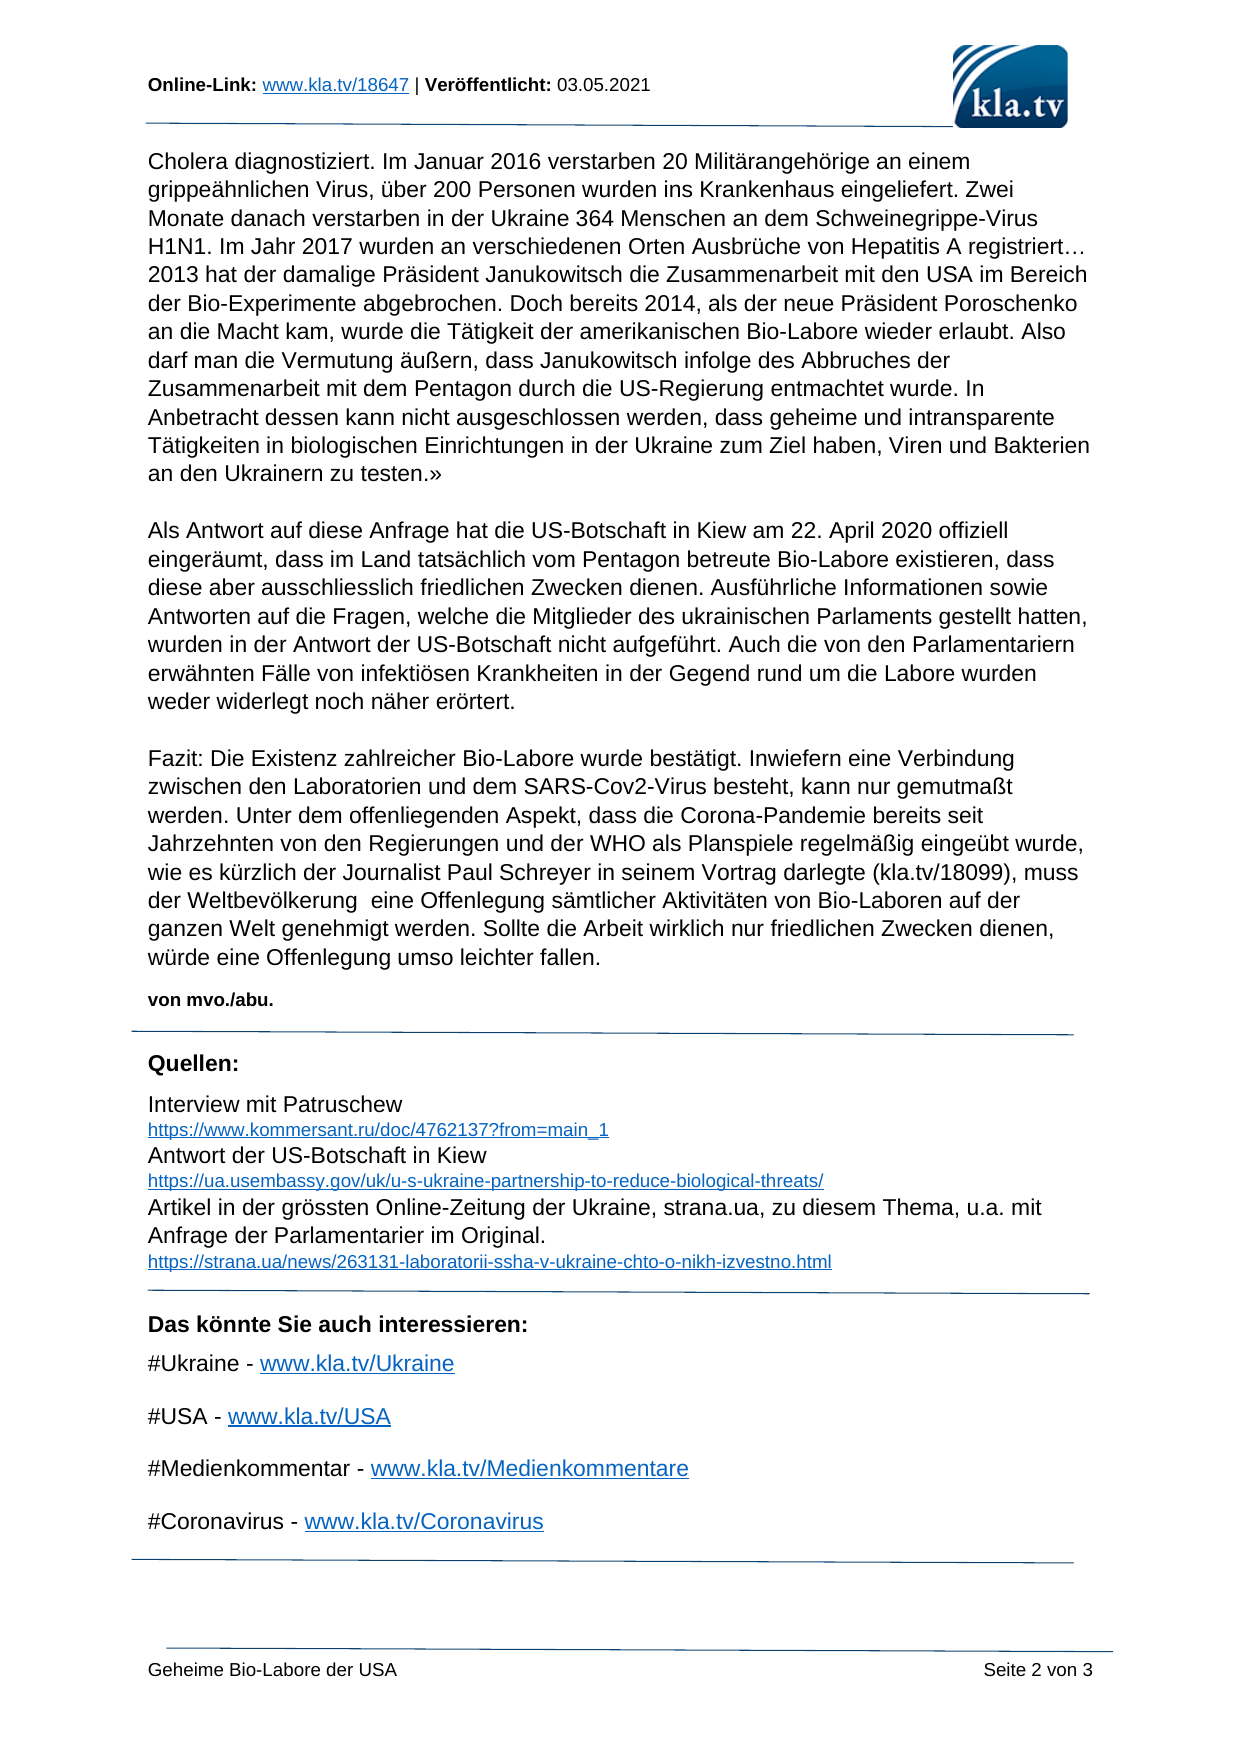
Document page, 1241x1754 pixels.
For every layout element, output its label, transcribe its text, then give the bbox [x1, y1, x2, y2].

picture [952, 45, 1068, 127]
text Interview mit Patruschew https://www.kommersant.ru/doc/4762137?from=main_1 Antwort der US-Botschaft in Kiew https://ua.usembassy.gov/uk/u-s-ukraine-partnership-to-reduce-biological-threats/ Artikel in der grössten Online-Zeitung der Ukraine, strana.ua, zu diesem Thema, u.a. mit Anfrage der Parlamentarier im Original. https://strana.ua/news/263131-laboratorii-ssha-v-ukraine-chto-o-nikh-izvestno.html [148, 1091, 1093, 1272]
text von mvo./abu. [148, 989, 1093, 1011]
text Das könnte Sie auch interessieren: [148, 1311, 1093, 1337]
text Quellen: [148, 1050, 1093, 1076]
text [148, 148, 1093, 970]
picture [1059, 45, 1068, 54]
text #Ukraine - www.kla.tv/Ukraine #USA - www.kla.tv/USA #Medienkommentar - www.kla.tv/Medienkommentare #Coronavirus - www.kla.tv/Coronavirus [148, 1350, 1093, 1534]
